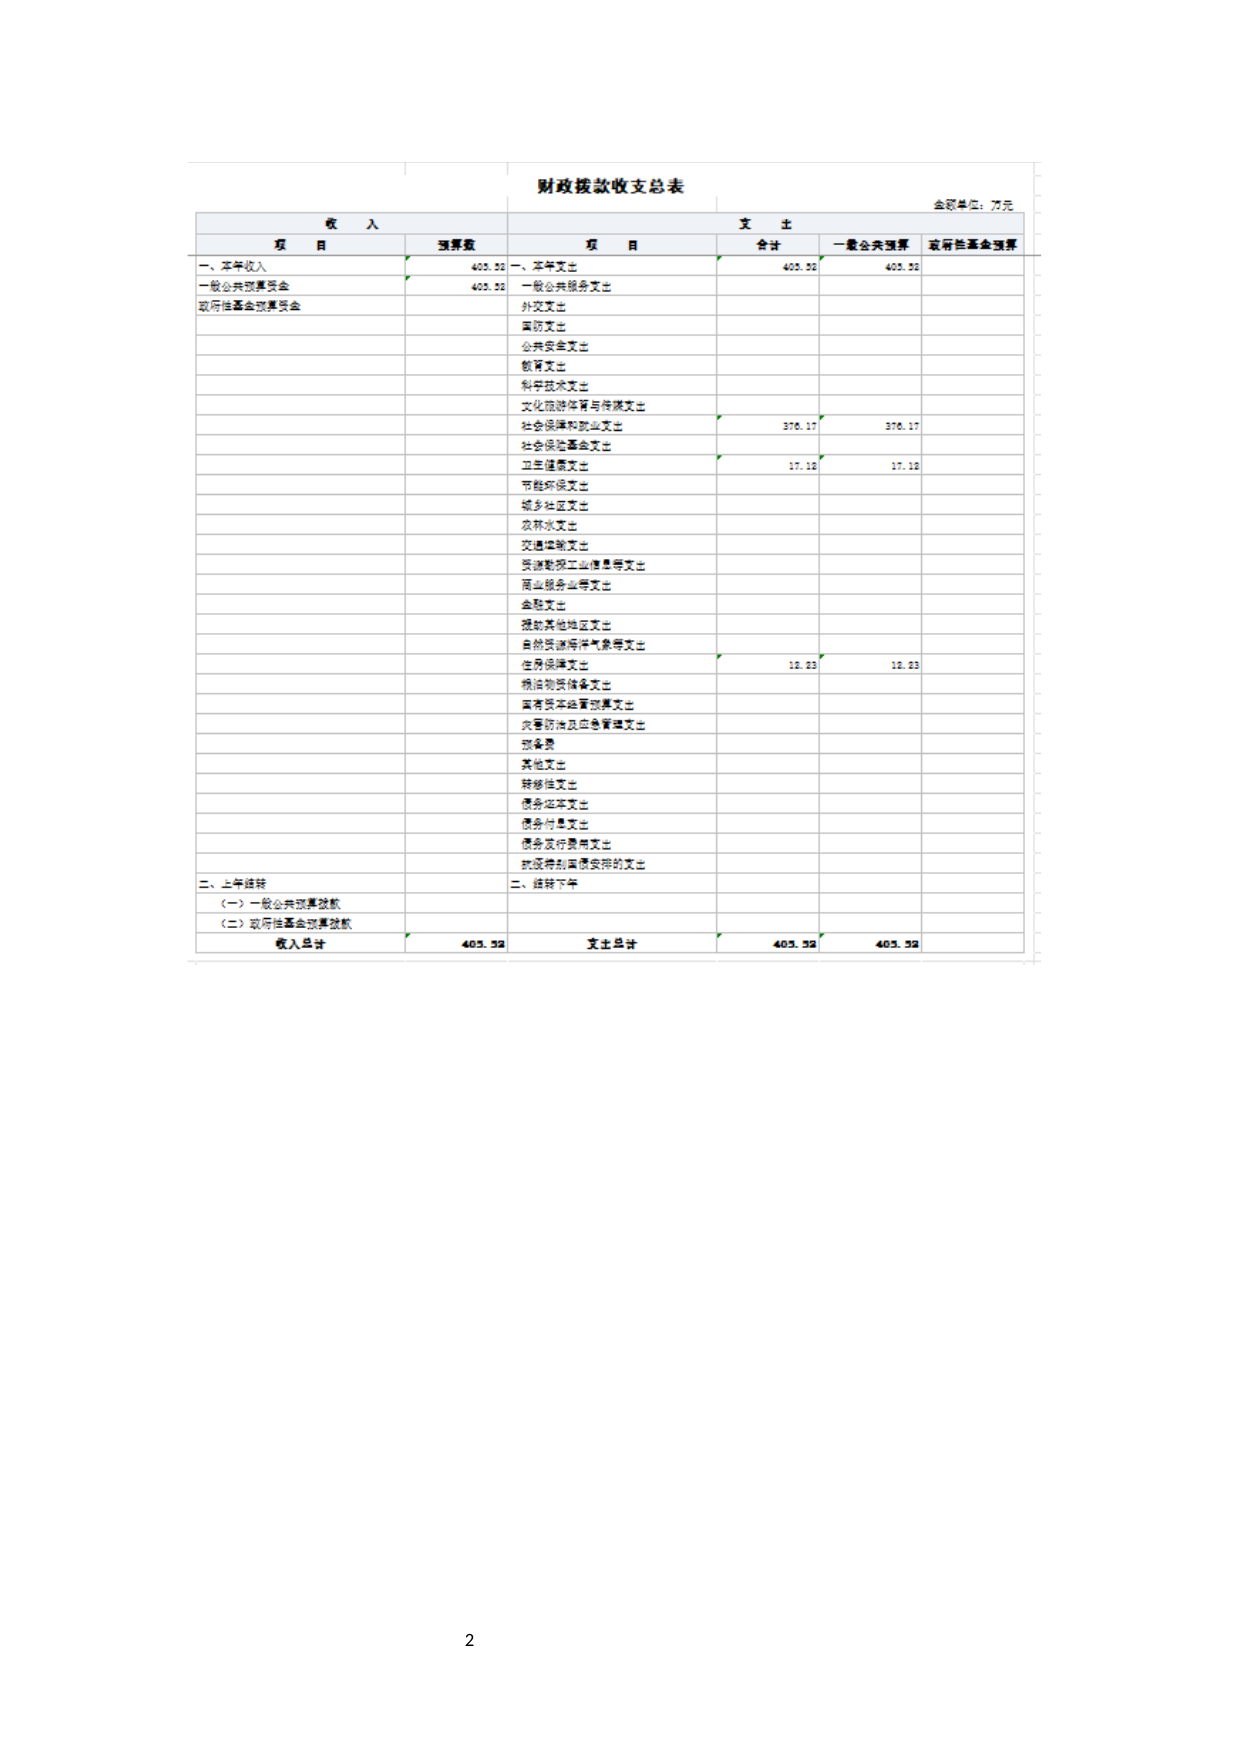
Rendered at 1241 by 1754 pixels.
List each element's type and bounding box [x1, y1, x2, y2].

picture [187, 162, 1042, 965]
